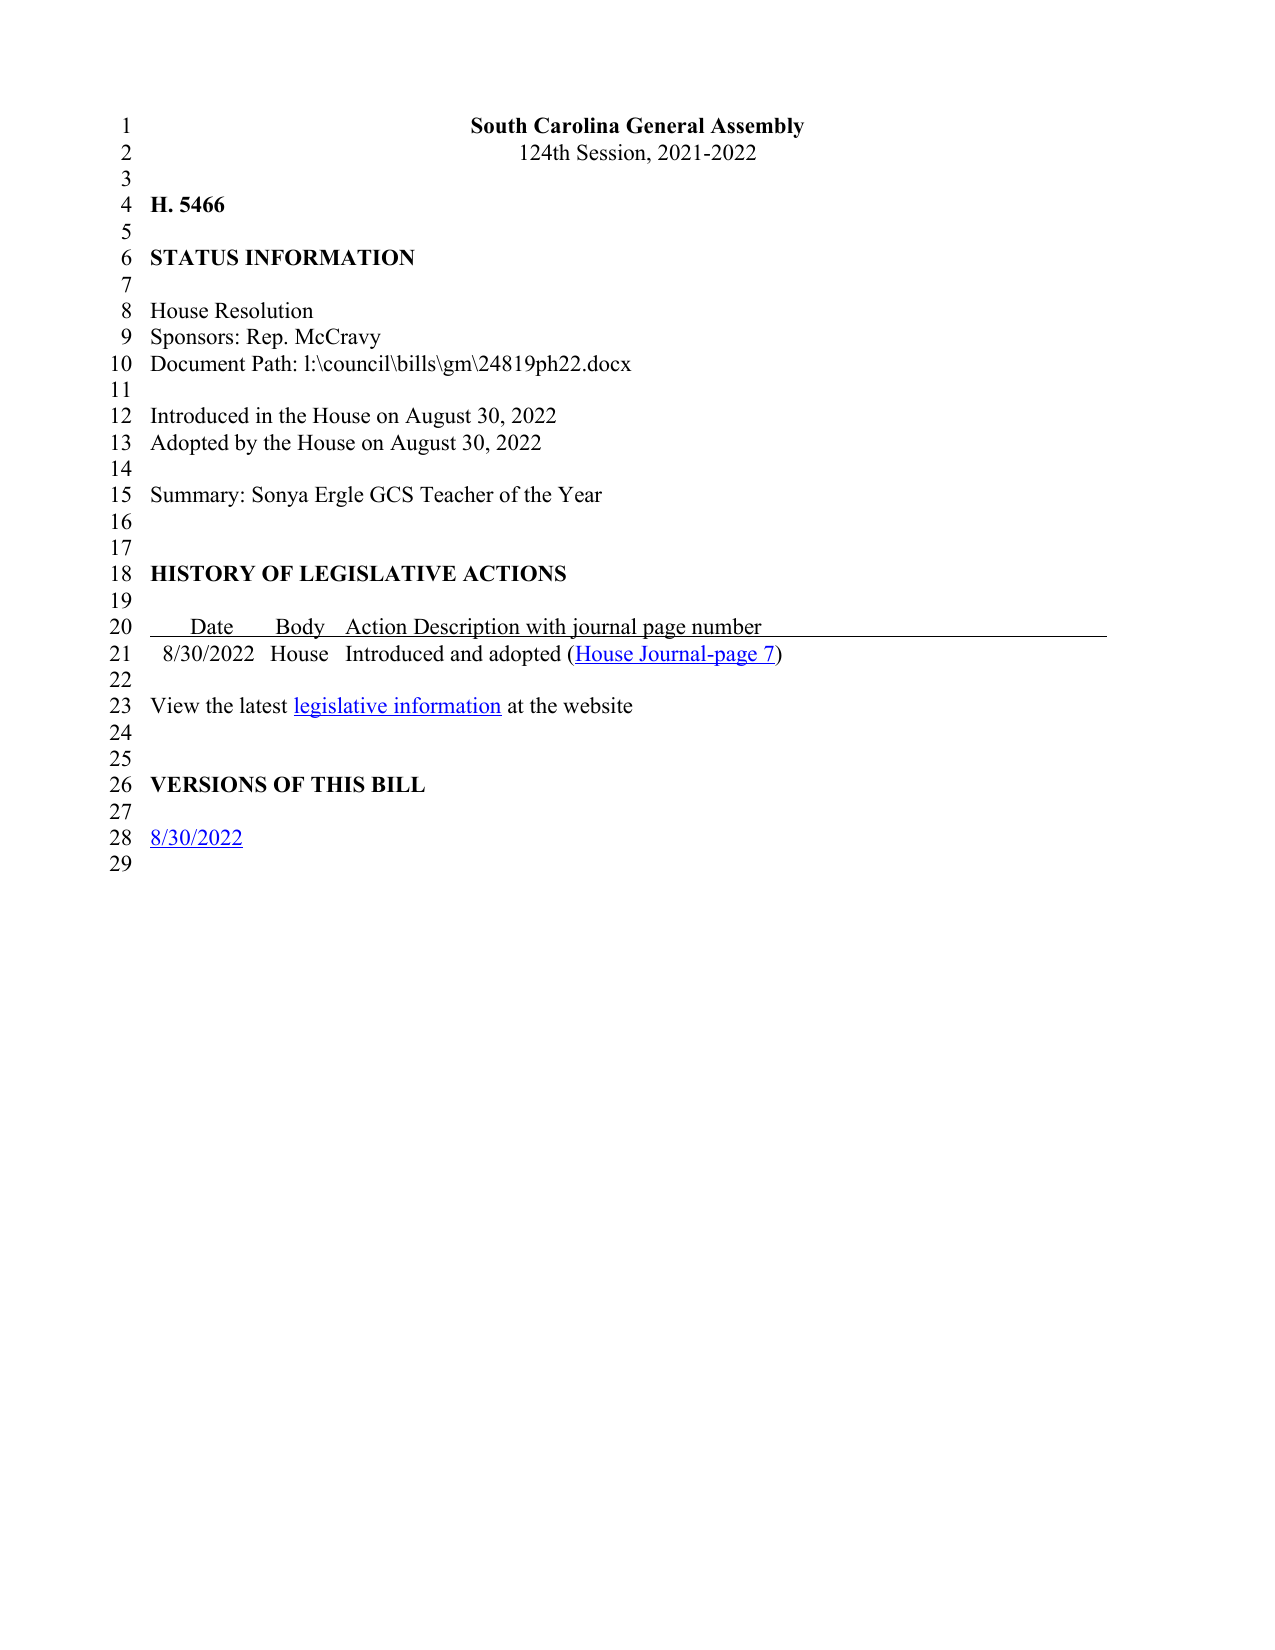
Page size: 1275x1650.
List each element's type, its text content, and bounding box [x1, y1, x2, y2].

text View the latest legislative information at the website [150, 692, 1125, 719]
text H. 5466 [150, 192, 1125, 218]
text Summary: Sonya Ergle GCS Teacher of the Year [150, 481, 1125, 508]
text Date Body Action Description with journal page number [150, 613, 1125, 639]
text STATUS INFORMATION [150, 244, 1125, 271]
text HISTORY OF LEGISLATIVE ACTIONS [150, 561, 1125, 587]
text Introduced in the House on August 30, 2022 [150, 402, 1125, 429]
text House Resolution [150, 297, 1125, 323]
text 124th Session, 2021-2022 [150, 139, 1125, 165]
text Adopted by the House on August 30, 2022 [150, 429, 1125, 455]
text VERSIONS OF THIS BILL [150, 771, 1125, 798]
text 8/30/2022 House Introduced and adopted (House Journal-page 7) [150, 639, 1125, 666]
text South Carolina General Assembly [150, 112, 1125, 139]
text Document Path: l:\council\bills\gm\24819ph22.docx [150, 350, 1125, 376]
text Sponsors: Rep. McCravy [150, 323, 1125, 350]
text 8/30/2022 [150, 824, 1125, 850]
